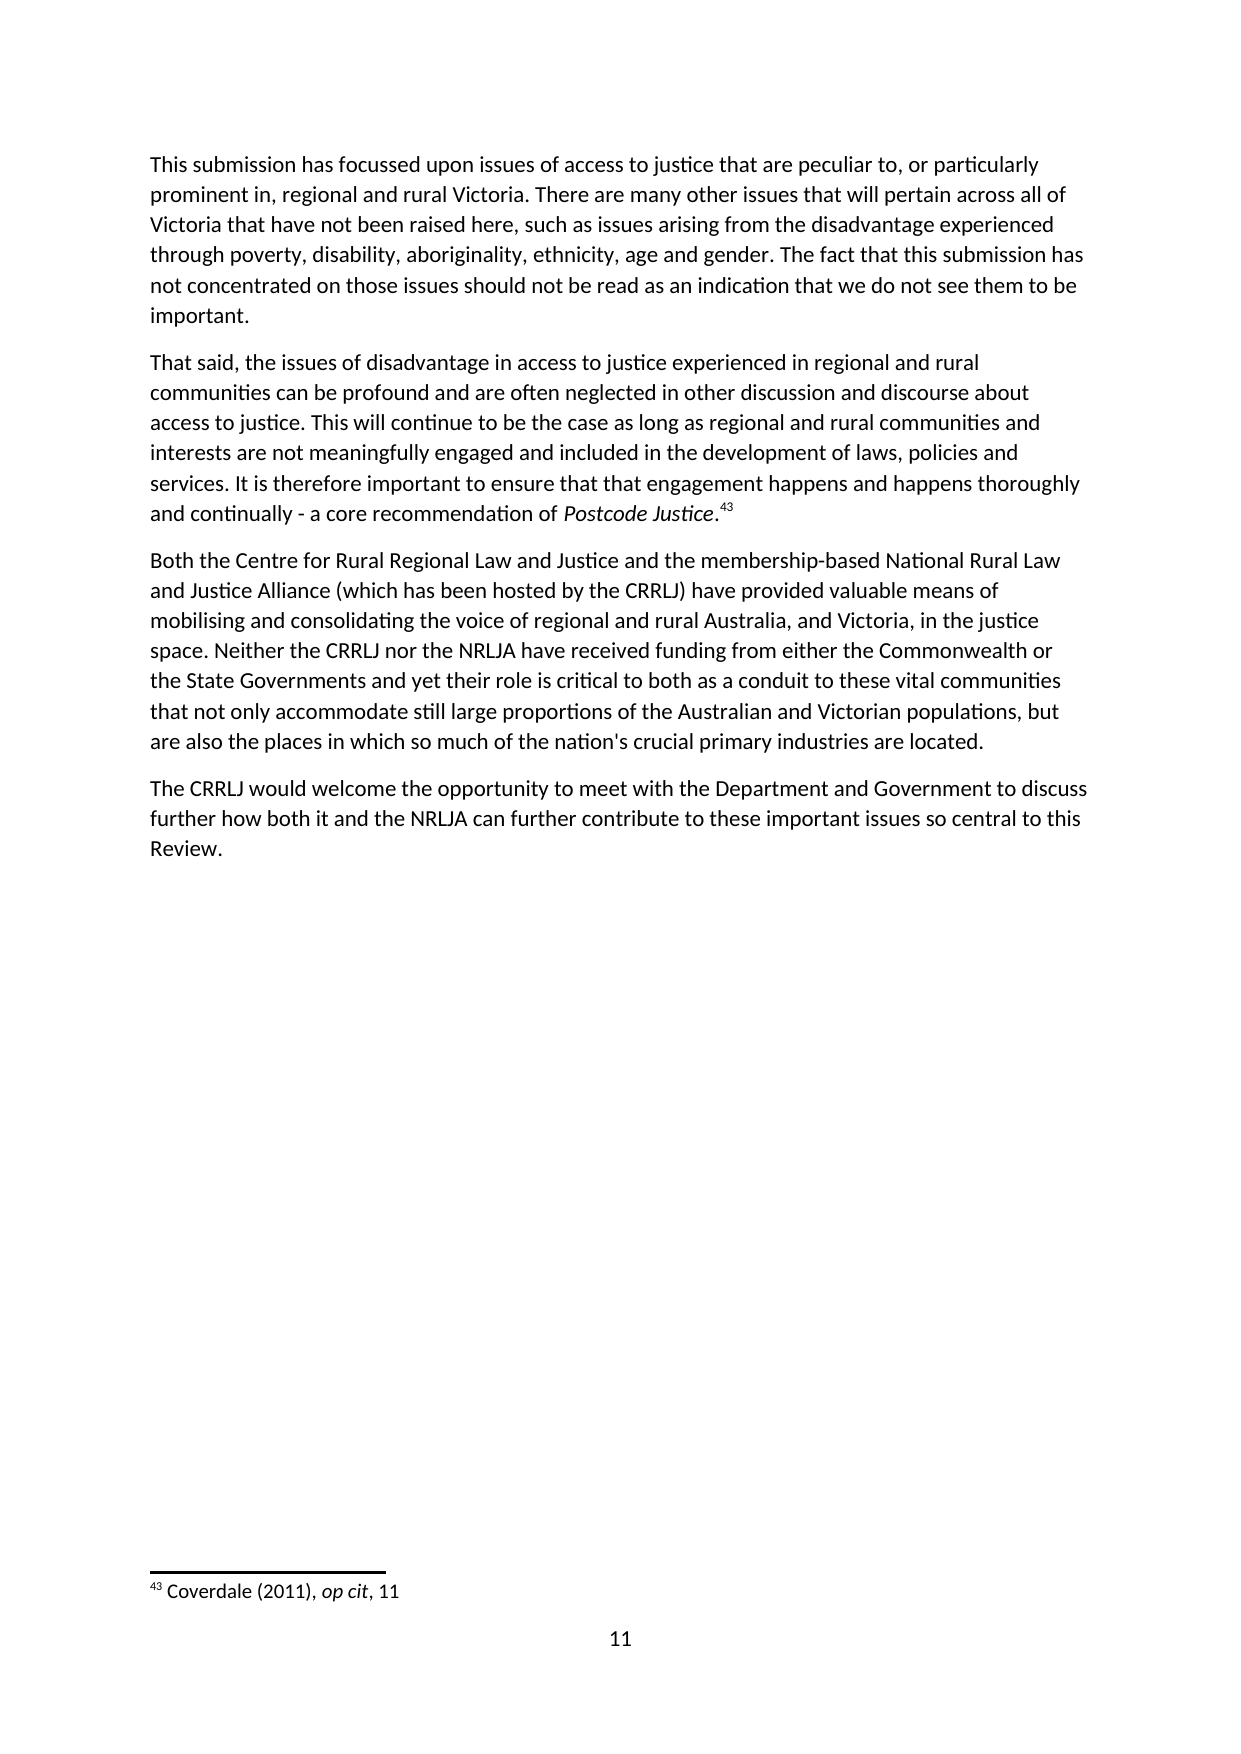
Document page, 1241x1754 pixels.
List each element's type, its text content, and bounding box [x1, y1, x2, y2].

text That said, the issues of disadvantage in access to justice experienced in regional and rural communities can be profound and are often neglected in other discussion and discourse about access to justice. This will continue to be the case as long as regional and rural communities and interests are not meaningfully engaged and included in the development of laws, policies and services. It is therefore important to ensure that that engagement happens and happens thoroughly and continually - a core recommendation of Postcode Justice. [150, 348, 1090, 527]
text The CRRLJ would welcome the opportunity to meet with the Department and Government to discuss further how both it and the NRLJA can further contribute to these important issues so central to this Review. [150, 774, 1090, 862]
text This submission has focussed upon issues of access to justice that are peculiar to, or particularly prominent in, regional and rural Victoria. There are many other issues that will pertain across all of Victoria that have not been raised here, such as issues arising from the disadvantage experienced through poverty, disability, aboriginality, ethnicity, age and gender. The fact that this submission has not concentrated on those issues should not be read as an indication that we do not see them to be important. [150, 150, 1090, 329]
text Both the Centre for Rural Regional Law and Justice and the membership-based National Rural Law and Justice Alliance (which has been hosted by the CRRLJ) have provided valuable means of mobilising and consolidating the voice of regional and rural Australia, and Victoria, in the justice space. Neither the CRRLJ nor the NRLJA have received funding from either the Commonwealth or the State Governments and yet their role is critical to both as a conduit to these vital communities that not only accommodate still large proportions of the Australian and Victorian populations, but are also the places in which so much of the nation's crucial primary industries are located. [150, 546, 1090, 755]
